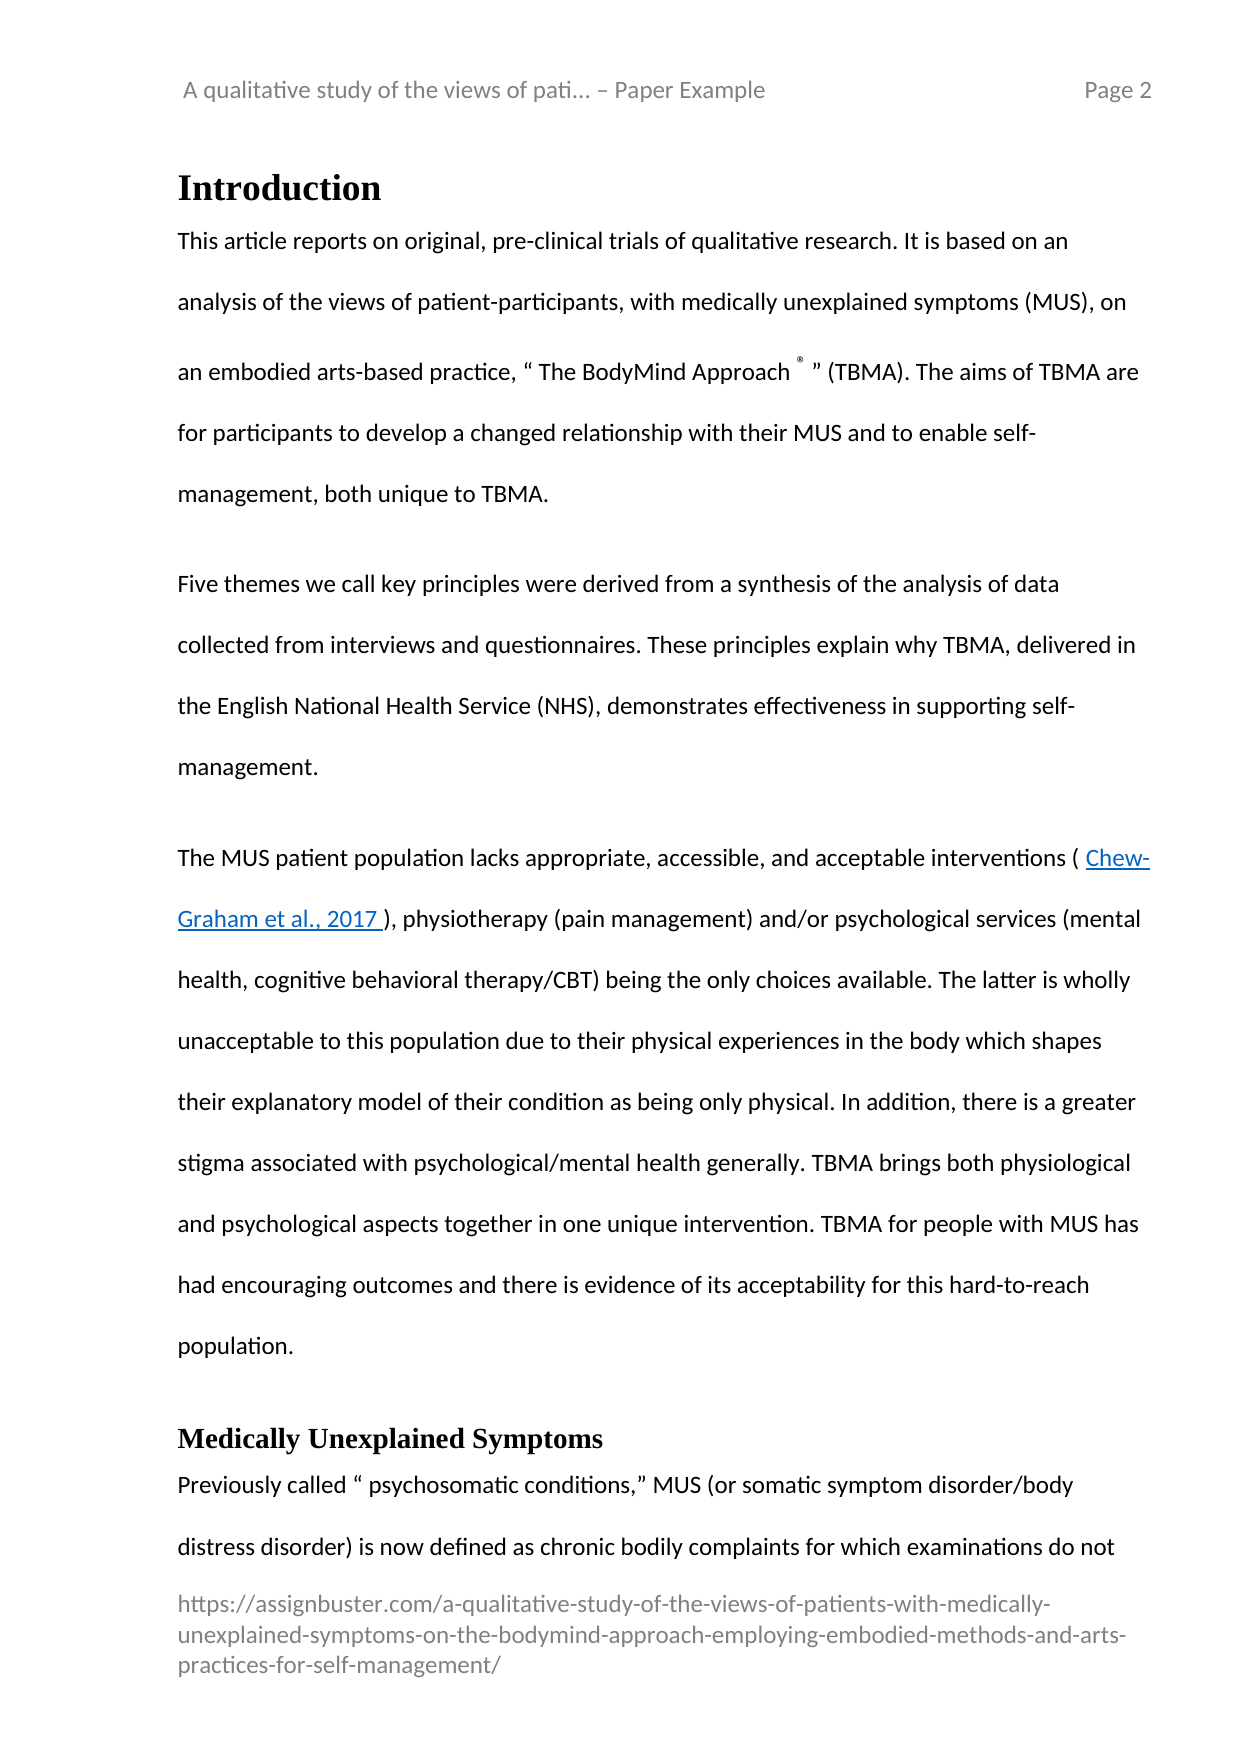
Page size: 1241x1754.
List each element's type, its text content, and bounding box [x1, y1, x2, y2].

subtitle Medically Unexplained Symptoms [177, 1421, 1152, 1454]
subtitle Introduction [177, 166, 1152, 209]
text The MUS patient population lacks appropriate, accessible, and acceptable interventions ( Chew-Graham et al., 2017 ), physiotherapy (pain management) and/or psychological services (mental health, cognitive behavioral therapy/CBT) being the only choices available. The latter is wholly unacceptable to this population due to their physical experiences in the body which shapes their explanatory model of their condition as being only physical. In addition, there is a greater stigma associated with psychological/mental health generally. TBMA brings both physiological and psychological aspects together in one unique intervention. TBMA for people with MUS has had encouraging outcomes and there is evidence of its acceptability for this hard-to-reach population. [177, 842, 1152, 1361]
text Five themes we call key principles were derived from a synthesis of the analysis of data collected from interviews and questionnaires. These principles explain why TBMA, delivered in the English National Health Service (NHS), demonstrates effectiveness in supporting self-management. [177, 568, 1152, 782]
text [177, 1469, 1152, 1561]
text This article reports on original, pre-clinical trials of qualitative research. It is based on an analysis of the views of patient-participants, with medically unexplained symptoms (MUS), on an embodied arts-based practice, “ The BodyMind Approach ® ” (TBMA). The aims of TBMA are for participants to develop a changed relationship with their MUS and to enable self-management, both unique to TBMA. [177, 225, 1152, 508]
